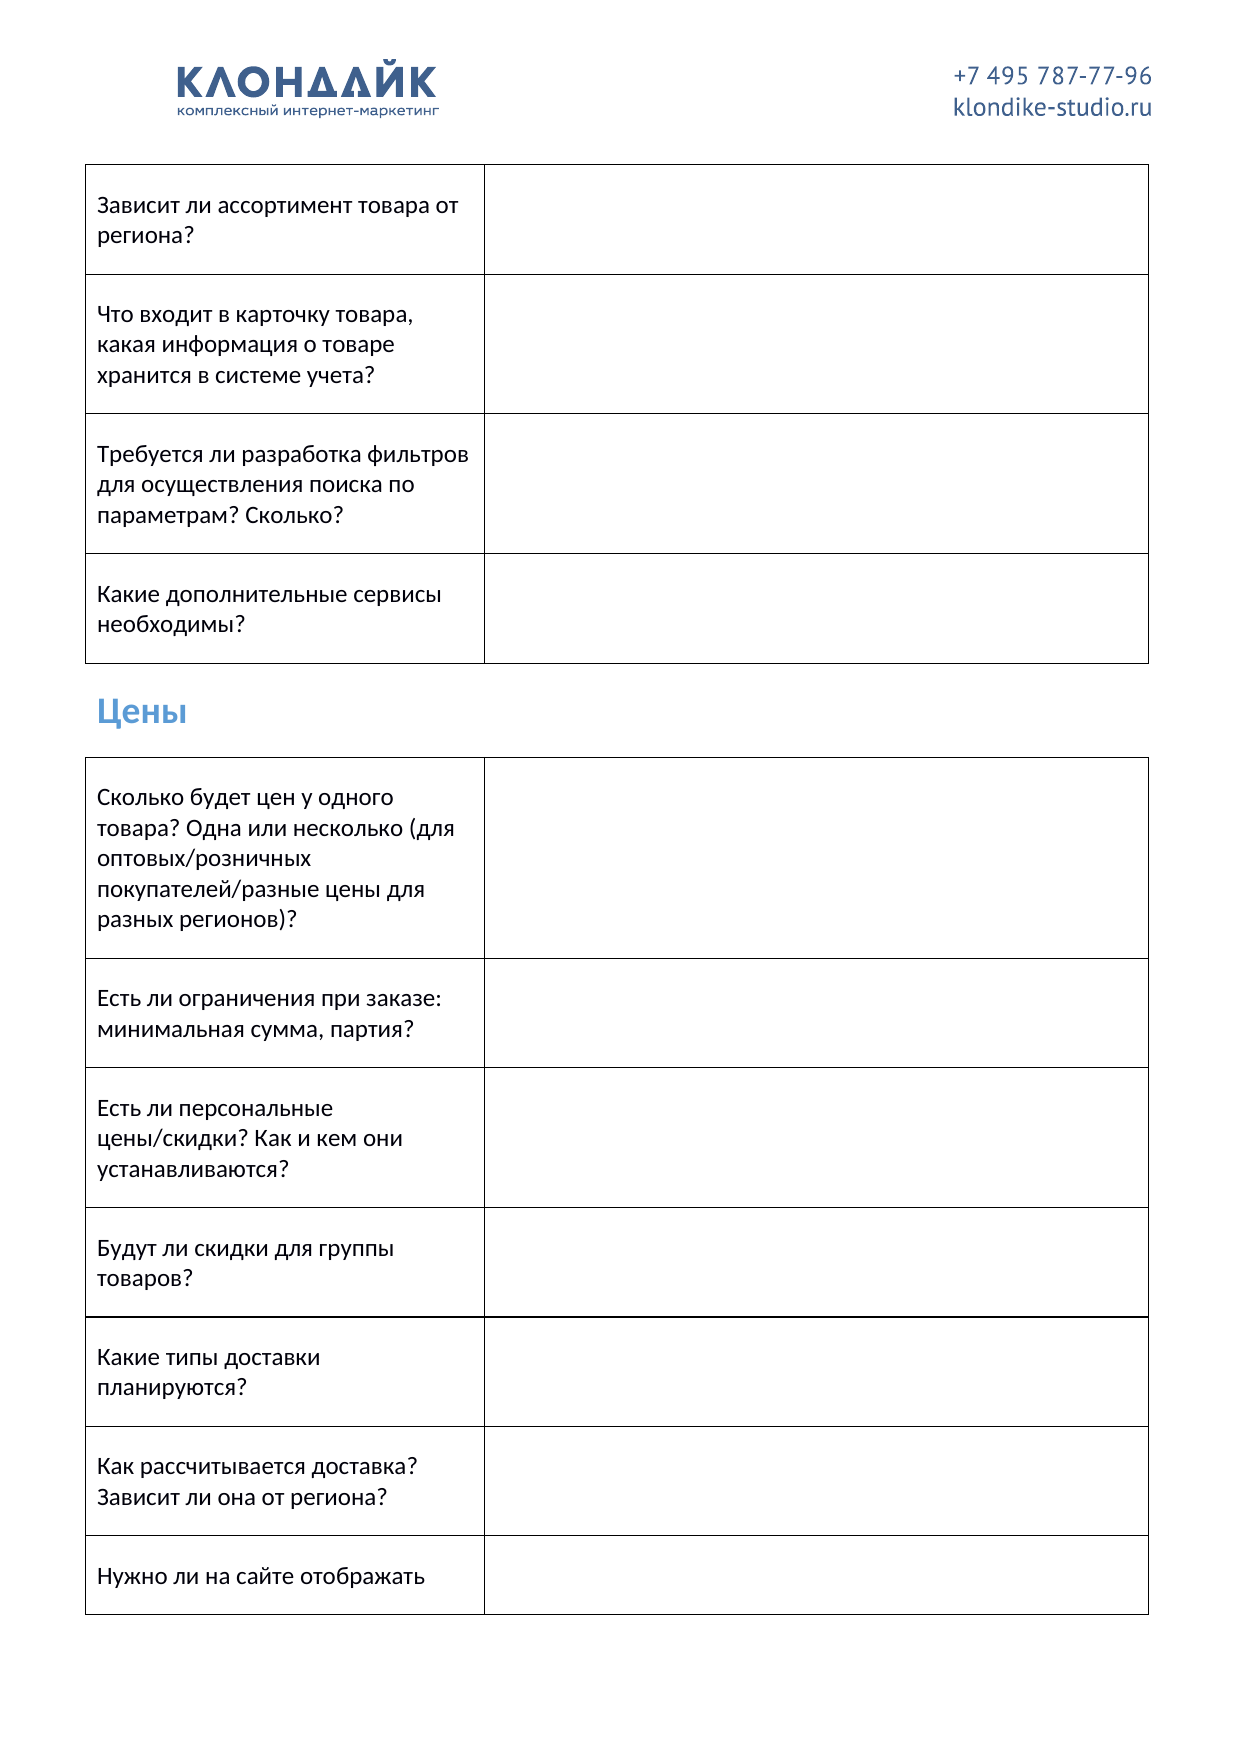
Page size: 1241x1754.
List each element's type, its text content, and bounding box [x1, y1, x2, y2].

table_cell [485, 1208, 1148, 1316]
table_cell [485, 165, 1148, 273]
table_cell [485, 1536, 1148, 1614]
table_cell [485, 414, 1148, 553]
table_cell [485, 1068, 1148, 1207]
table_cell Как рассчитывается доставка? Зависит ли она от региона? [86, 1427, 484, 1535]
table_cell Какие дополнительные сервисы необходимы? [86, 554, 484, 663]
table_cell Какие типы доставки планируются? [86, 1318, 484, 1426]
table_cell [485, 554, 1148, 663]
table_cell [485, 275, 1148, 413]
table_cell Есть ли ограничения при заказе: минимальная сумма, партия? [86, 959, 484, 1067]
table_cell Есть ли персональные цены/скидки? Как и кем они устанавливаются? [86, 1068, 484, 1207]
table_cell Требуется ли разработка фильтров для осуществления поиска по параметрам? Сколько? [86, 414, 484, 553]
table_cell [485, 758, 1148, 958]
table_cell [485, 959, 1148, 1067]
table_cell Что входит в карточку товара, какая информация о товаре хранится в системе учета? [86, 275, 484, 413]
table_cell Цены [86, 664, 1149, 757]
table_cell Зависит ли ассортимент товара от региона? [86, 165, 484, 273]
table_cell [485, 1427, 1148, 1535]
table_cell Сколько будет цен у одного товара? Одна или несколько (для оптовых/розничных покупателей/разные цены для разных регионов)? [86, 758, 484, 958]
table_cell Будут ли скидки для группы товаров? [86, 1208, 484, 1316]
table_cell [86, 1536, 484, 1614]
table_cell [485, 1318, 1148, 1426]
